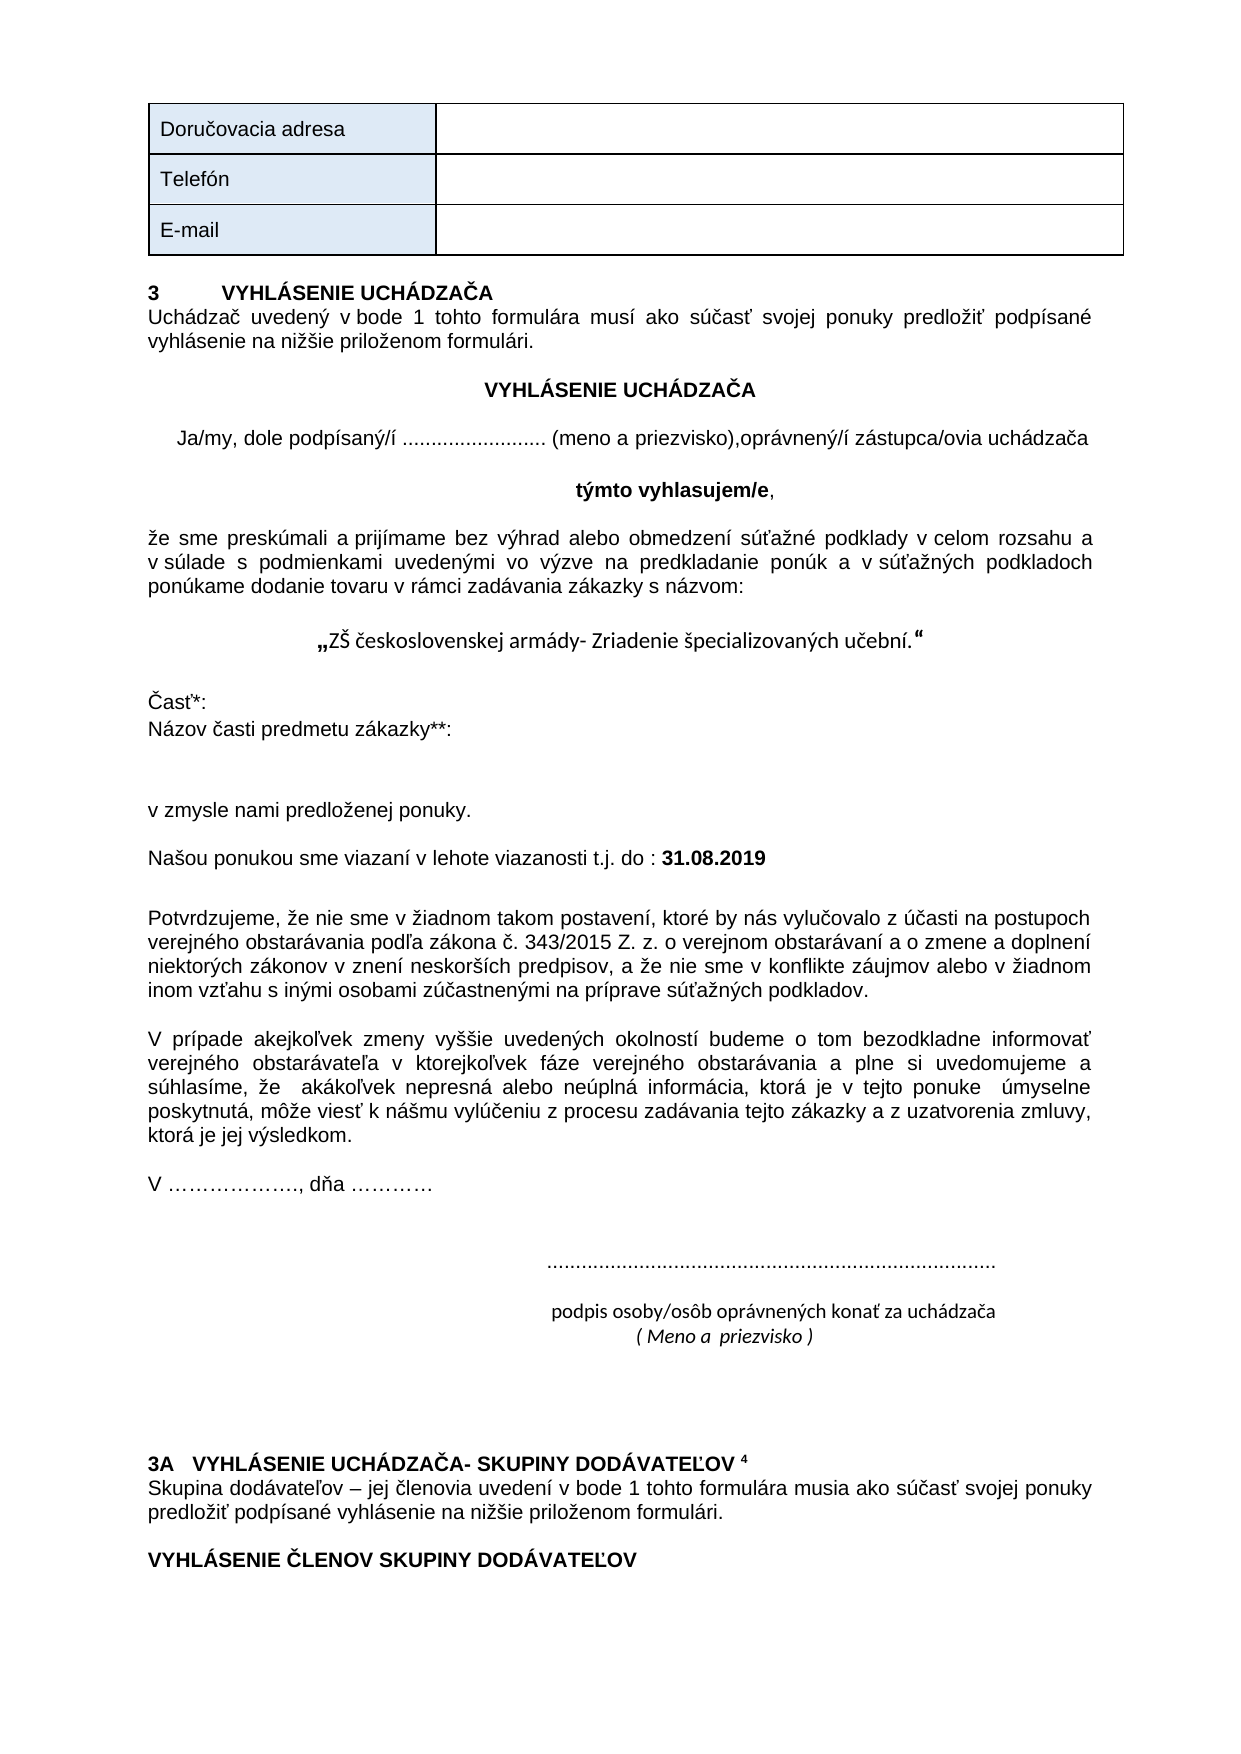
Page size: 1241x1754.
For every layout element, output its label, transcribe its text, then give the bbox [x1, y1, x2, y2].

text podpis osoby/osôb oprávnených konať za uchádzača [148, 1298, 1093, 1324]
text V prípade akejkoľvek zmeny vyššie uvedených okolností budeme o tom bezodkladne informovať verejného obstarávateľa v ktorejkoľvek fáze verejného obstarávania a plne si uvedomujeme a súhlasíme, že akákoľvek nepresná alebo neúplná informácia, ktorá je v tejto ponuke úmyselne poskytnutá, môže viesť k nášmu vylúčeniu z procesu zadávania tejto zákazky a z uzatvorenia zmluvy, ktorá je jej výsledkom. [148, 1027, 1093, 1147]
text 3 VYHLÁSENIE UCHÁDZAČA [148, 281, 1093, 304]
table_cell [437, 205, 1123, 254]
list „ZŠ československej armády- Zriadenie špecializovaných učební.“ [148, 624, 1093, 655]
text Potvrdzujeme, že nie sme v žiadnom takom postavení, ktoré by nás vylučovalo z účasti na postupoch verejného obstarávania podľa zákona č. 343/2015 Z. z. o verejnom obstarávaní a o zmene a doplnení niektorých zákonov v znení neskorších predpisov, a že nie sme v konflikte záujmov alebo v žiadnom inom vzťahu s inými osobami zúčastnenými na príprave súťažných podkladov. [148, 906, 1093, 1002]
table_cell Telefón [150, 155, 435, 203]
text v zmysle nami predloženej ponuky. [148, 798, 1093, 822]
text V ………………., dňa ………… [148, 1172, 1093, 1196]
table_cell [437, 155, 1123, 203]
text ( Meno a priezvisko ) [148, 1324, 1093, 1349]
text týmto vyhlasujem/e, [148, 478, 1093, 502]
text VYHLÁSENIE členov skupiny dodávateľov [148, 1548, 1093, 1572]
text že sme preskúmali a prijímame bez výhrad alebo obmedzení súťažné podklady v celom rozsahu a v súlade s podmienkami uvedenými vo výzve na predkladanie ponúk a v súťažných podkladoch ponúkame dodanie tovaru v rámci zadávania zákazky s názvom: [148, 526, 1093, 598]
text Uchádzač uvedený v bode 1 tohto formulára musí ako súčasť svojej ponuky predložiť podpísané vyhlásenie na nižšie priloženom formulári. [148, 304, 1093, 352]
text Našou ponukou sme viazaní v lehote viazanosti t.j. do : 31.08.2019 [148, 846, 1093, 869]
text .............................................................................. [148, 1221, 1093, 1273]
text Časť*: [148, 689, 1093, 713]
table_cell [437, 104, 1123, 153]
table_cell Doručovacia adresa [150, 104, 435, 153]
text Názov časti predmetu zákazky**: [148, 717, 1093, 741]
text Skupina dodávateľov – jej členovia uvedení v bode 1 tohto formulára musia ako súčasť svojej ponuky predložiť podpísané vyhlásenie na nižšie priloženom formulári. [148, 1476, 1093, 1524]
text 3A VYHLÁSENIE UCHÁDZAČA- skupiny dodávateľov 4 [148, 1452, 1093, 1476]
text VYHLÁSENIE UCHÁDZAČA [148, 377, 1093, 401]
text Ja/my, dole podpísaný/í ......................... (meno a priezvisko),oprávnený/í zástupca/ovia uchádzača [148, 425, 1093, 449]
table_cell E-mail [150, 205, 435, 254]
